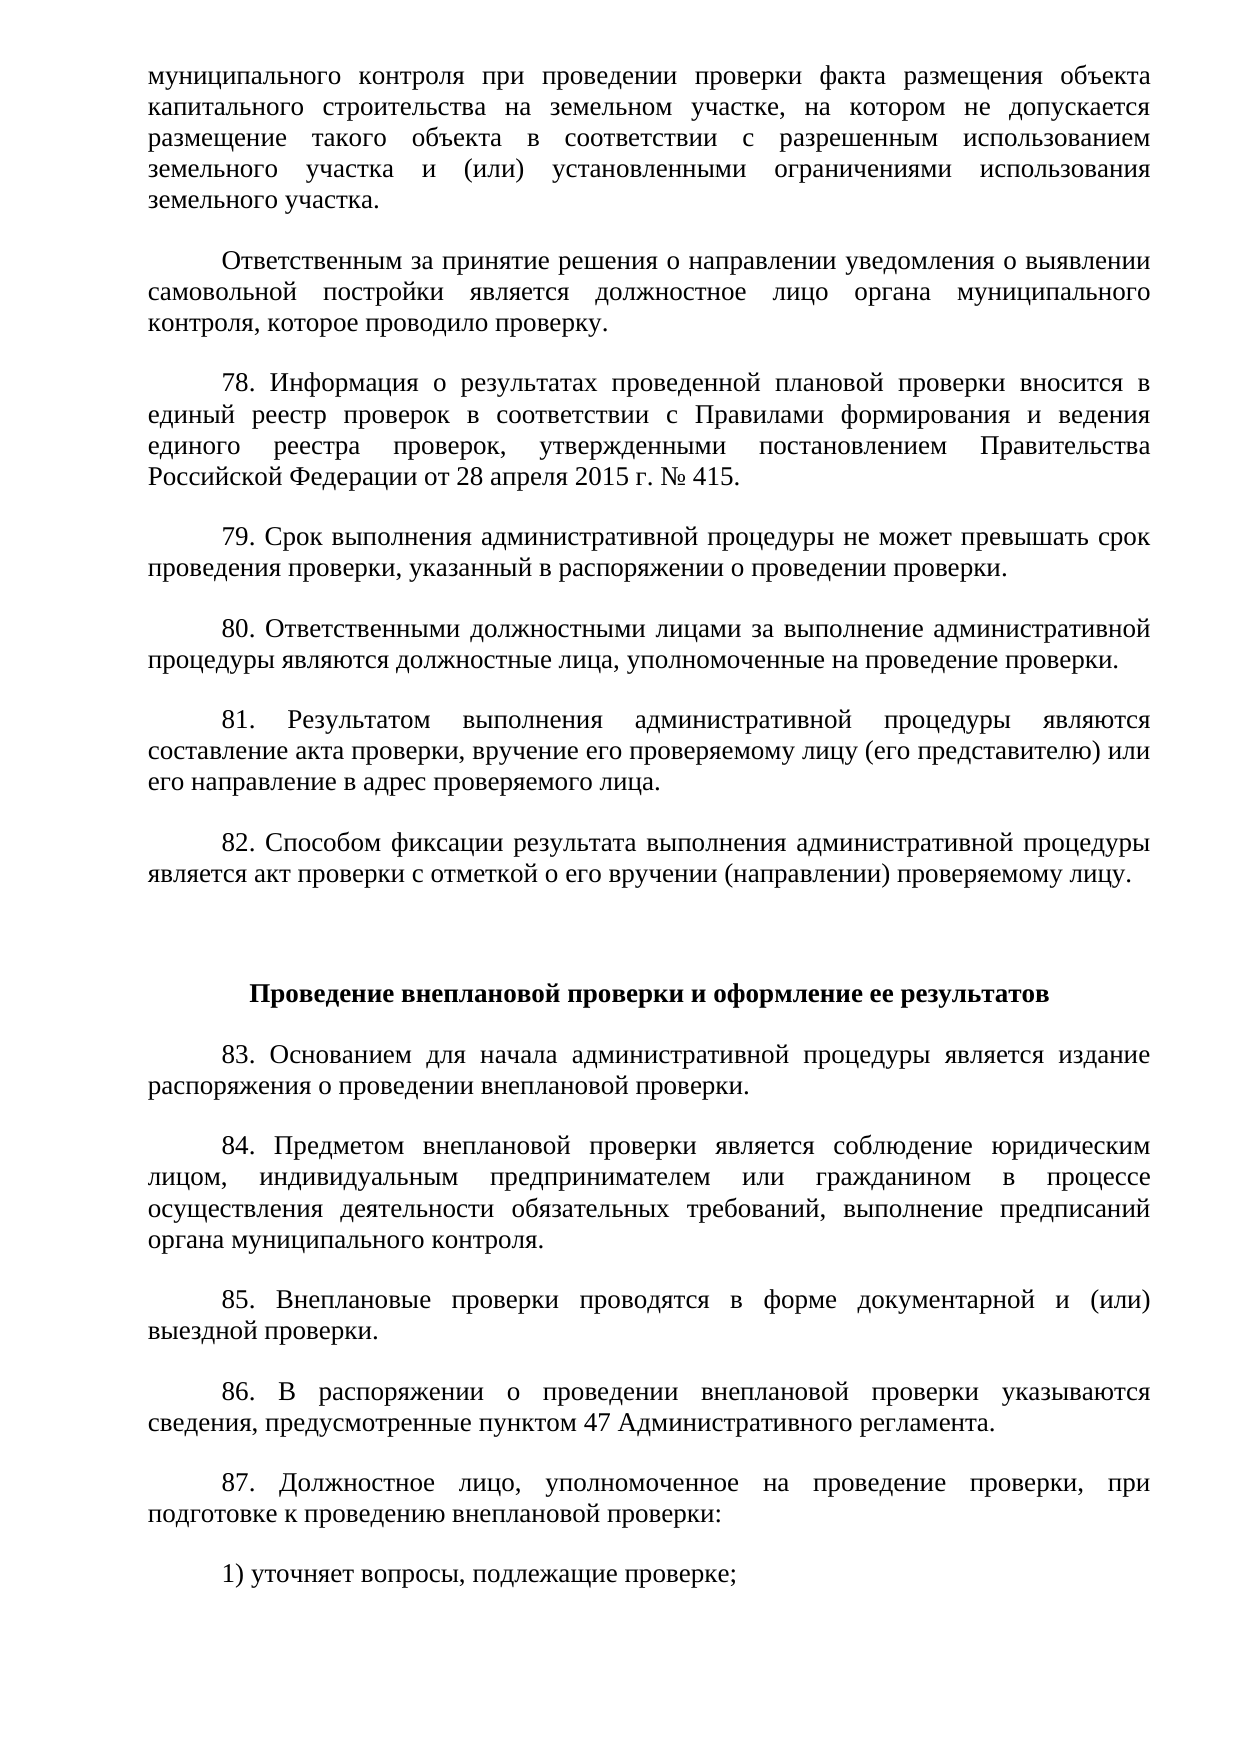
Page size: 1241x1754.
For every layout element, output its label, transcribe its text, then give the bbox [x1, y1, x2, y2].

text 79. Срок выполнения административной процедуры не может превышать срок проведения проверки, указанный в распоряжении о проведении проверки. [148, 520, 1152, 583]
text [148, 59, 1152, 215]
text 85. Внеплановые проверки проводятся в форме документарной и (или) выездной проверки. [148, 1283, 1152, 1345]
text 1) уточняет вопросы, подлежащие проверке; [148, 1557, 1152, 1589]
text 84. Предметом внеплановой проверки является соблюдение юридическим лицом, индивидуальным предпринимателем или гражданином в процессе осуществления деятельности обязательных требований, выполнение предписаний органа муниципального контроля. [148, 1129, 1152, 1254]
text 86. В распоряжении о проведении внеплановой проверки указываются сведения, предусмотренные пунктом 47 Административного регламента. [148, 1374, 1152, 1437]
text Проведение внеплановой проверки и оформление ее результатов [148, 978, 1152, 1009]
text 83. Основанием для начала административной процедуры является издание распоряжения о проведении внеплановой проверки. [148, 1038, 1152, 1100]
text 80. Ответственными должностными лицами за выполнение административной процедуры являются должностные лица, уполномоченные на проведение проверки. [148, 612, 1152, 674]
text 81. Результатом выполнения административной процедуры являются составление акта проверки, вручение его проверяемому лицу (его представителю) или его направление в адрес проверяемого лица. [148, 703, 1152, 797]
text 82. Способом фиксации результата выполнения административной процедуры является акт проверки с отметкой о его вручении (направлении) проверяемому лицу. [148, 826, 1152, 888]
text Ответственным за принятие решения о направлении уведомления о выявлении самовольной постройки является должностное лицо органа муниципального контроля, которое проводило проверку. [148, 244, 1152, 337]
text 78. Информация о результатах проведенной плановой проверки вносится в единый реестр проверок в соответствии с Правилами формирования и ведения единого реестра проверок, утвержденными постановлением Правительства Российской Федерации от 28 апреля . № 415. [148, 367, 1152, 491]
text 87. Должностное лицо, уполномоченное на проведение проверки, при подготовке к проведению внеплановой проверки: [148, 1466, 1152, 1528]
